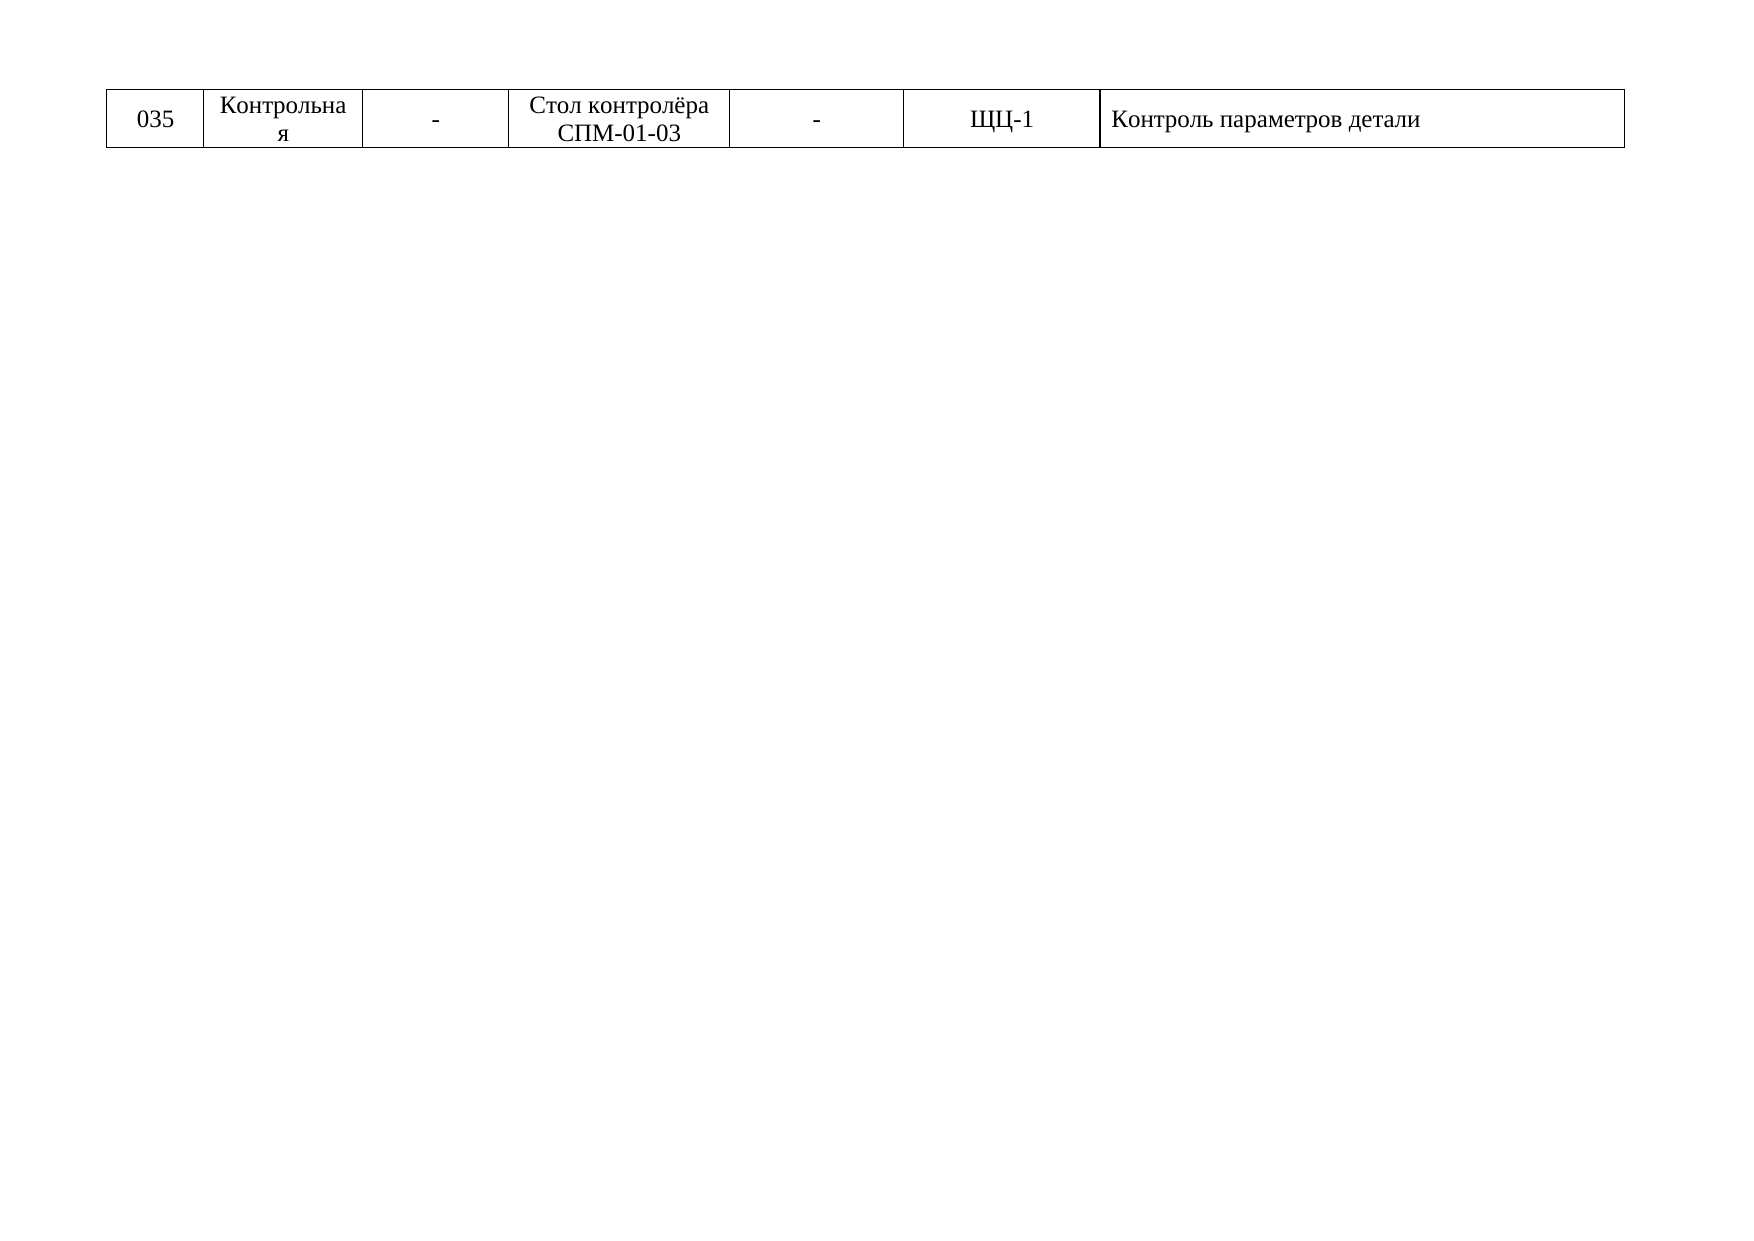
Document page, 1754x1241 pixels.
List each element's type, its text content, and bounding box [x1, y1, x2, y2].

table_cell - [363, 90, 508, 147]
table_cell Стол контролёра СПМ-01-03 [509, 90, 729, 147]
table_cell Контрольная [204, 90, 362, 147]
table_cell ЩЦ-1 [904, 90, 1099, 147]
table_cell 035 [107, 90, 203, 147]
table_cell - [730, 90, 903, 147]
table_cell Контроль параметров детали [1101, 90, 1624, 147]
